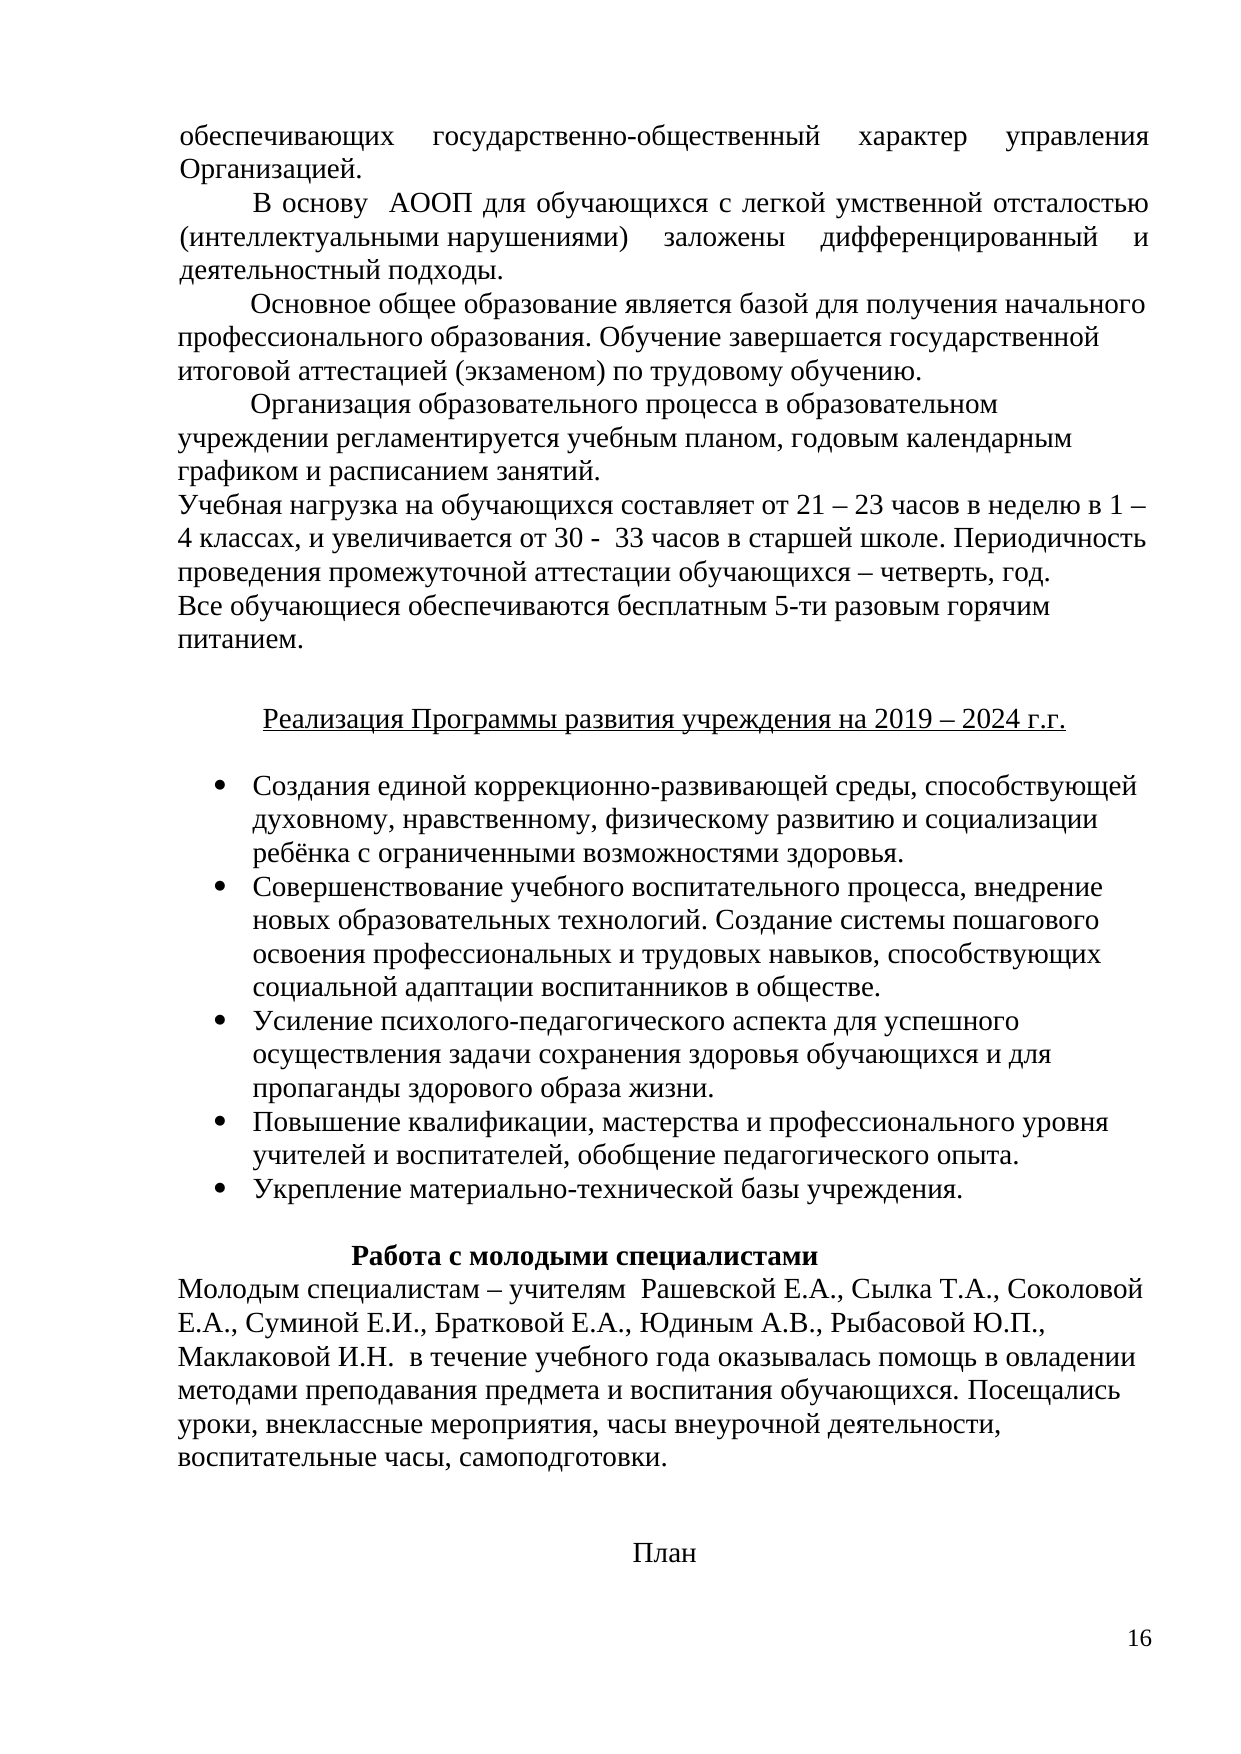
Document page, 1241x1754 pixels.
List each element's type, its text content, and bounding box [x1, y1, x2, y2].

text Реализация Программы развития учреждения на 2019 – 2024 г.г. [177, 701, 1152, 734]
list Усиление психолого-педагогического аспекта для успешного осуществления задачи сохранения здоровья обучающихся и для пропаганды здорового образа жизни. [215, 1003, 1152, 1104]
text Молодым специалистам – учителям Рашевской Е.А., Сылка Т.А., Соколовой Е.А., Суминой Е.И., Братковой Е.А., Юдиным А.В., Рыбасовой Ю.П., Маклаковой И.Н. в течение учебного года оказывалась помощь в овладении методами преподавания предмета и воспитания обучающихся. Посещались уроки, внеклассные мероприятия, часы внеурочной деятельности, воспитательные часы, самоподготовки. [177, 1272, 1152, 1473]
text Основное общее образование является базой для получения начального профессионального образования. Обучение завершается государственной итоговой аттестацией (экзаменом) по трудовому обучению. [177, 286, 1152, 386]
text Учебная нагрузка на обучающихся составляет от 21 – 23 часов в неделю в 1 – 4 классах, и увеличивается от 30 - 33 часов в старшей школе. Периодичность проведения промежуточной аттестации обучающихся – четверть, год. [177, 487, 1152, 588]
text В основу АООП для обучающихся с легкой умственной отсталостью (интеллектуальными нарушениями) заложены дифференцированный и деятельностный подходы. [179, 185, 1149, 286]
list Повышение квалификации, мастерства и профессионального уровня учителей и воспитателей, обобщение педагогического опыта. [215, 1104, 1152, 1171]
text Работа с молодыми специалистами [351, 1238, 1152, 1272]
list Совершенствование учебного воспитательного процесса, внедрение новых образовательных технологий. Создание системы пошагового освоения профессиональных и трудовых навыков, способствующих социальной адаптации воспитанников в обществе. [215, 869, 1152, 1003]
list Укрепление материально-технической базы учреждения. [215, 1171, 1152, 1204]
text План [177, 1535, 1152, 1569]
text Все обучающиеся обеспечиваются бесплатным 5-ти разовым горячим питанием. [177, 588, 1152, 655]
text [179, 118, 1149, 185]
text Организация образовательного процесса в образовательном учреждении регламентируется учебным планом, годовым календарным графиком и расписанием занятий. [177, 386, 1152, 487]
list Создания единой коррекционно-развивающей среды, способствующей духовному, нравственному, физическому развитию и социализации ребёнка с ограниченными возможностями здоровья. [215, 768, 1152, 869]
